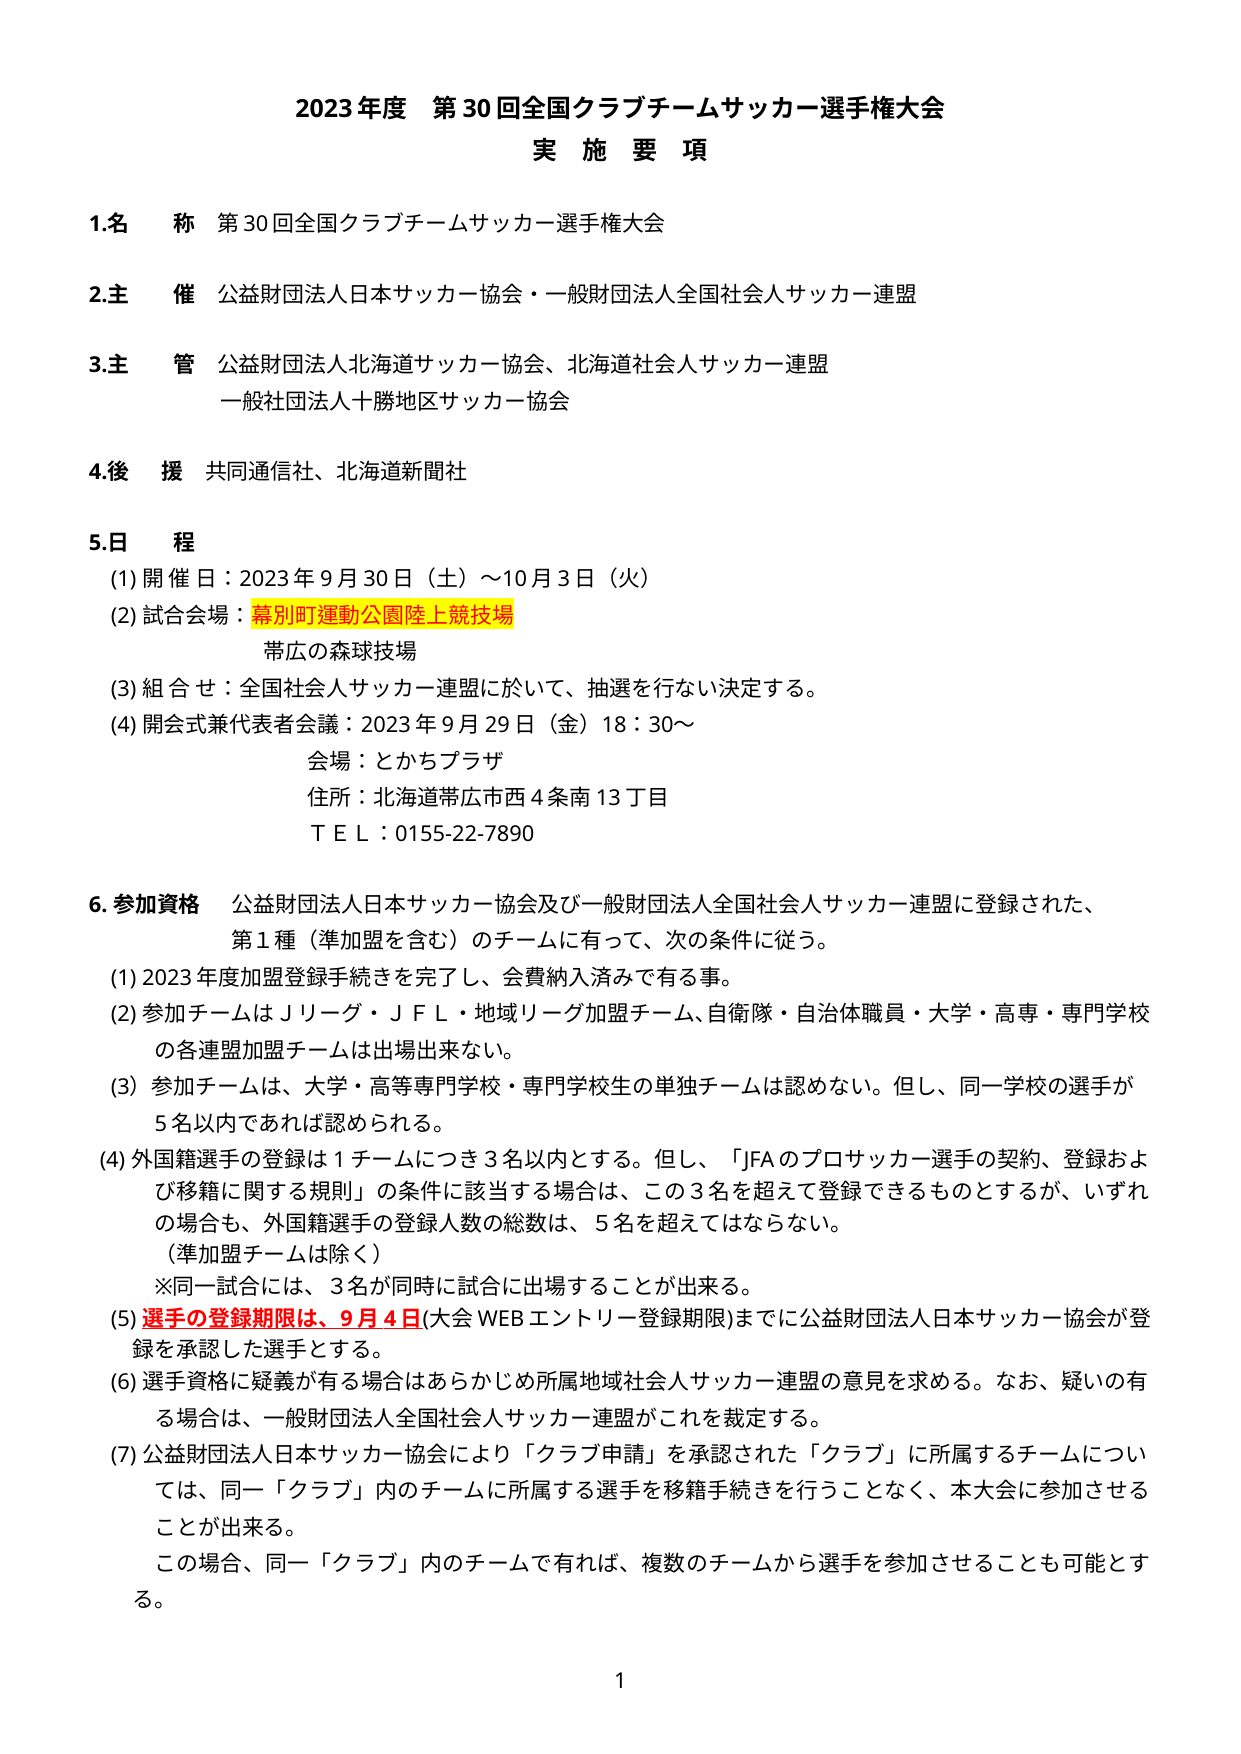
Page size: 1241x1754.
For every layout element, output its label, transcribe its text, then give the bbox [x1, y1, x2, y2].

text 実 施 要 項 [89, 130, 1152, 167]
text (1) 開 催 日：2023年9月30日（土）～10月3日（火） [89, 561, 1152, 593]
text 3.主 管 公益財団法人北海道サッカー協会、北海道社会人サッカー連盟 [89, 347, 1152, 379]
text （準加盟チームは除く） [154, 1237, 1152, 1269]
text ＴＥＬ：0155-22-7890 [307, 816, 1152, 848]
text (7) 公益財団法人日本サッカー協会により「クラブ申請」を承認された「クラブ」に所属するチームについては、同一「クラブ」内のチームに所属する選手を移籍手続きを行うことなく、本大会に参加させることが出来る。 [111, 1437, 1152, 1541]
text 2.主 催 公益財団法人日本サッカー協会・一般財団法人全国社会人サッカー連盟 [89, 277, 1152, 308]
text 会場：とかちプラザ [307, 744, 1152, 775]
text (6) 選手資格に疑義が有る場合はあらかじめ所属地域社会人サッカー連盟の意見を求める。なお、疑いの有る場合は、一般財団法人全国社会人サッカー連盟がこれを裁定する。 [111, 1364, 1152, 1432]
text 住所：北海道帯広市西4条南13丁目 [89, 780, 1152, 812]
text 帯広の森球技場 [89, 634, 1152, 666]
text 5.日 程 [89, 525, 1152, 557]
text 2023年度 第30回全国クラブチームサッカー選手権大会 [89, 89, 1152, 125]
text 6. 参加資格 公益財団法人日本サッカー協会及び一般財団法人全国社会人サッカー連盟に登録された、 [89, 887, 1152, 919]
text (3) 組 合 せ：全国社会人サッカー連盟に於いて、抽選を行ない決定する。 [89, 671, 1152, 702]
text ※同一試合には、３名が同時に試合に出場することが出来る。 [132, 1269, 1152, 1301]
text (1) 2023年度加盟登録手続きを完了し、会費納入済みで有る事。 [111, 960, 1152, 992]
text 一般社団法人十勝地区サッカー協会 [89, 384, 1152, 416]
text (4) 外国籍選手の登録は1チームにつき３名以内とする。但し、「JFAのプロサッカー選手の契約、登録および移籍に関する規則」の条件に該当する場合は、この３名を超えて登録できるものとするが、いずれの場合も、外国籍選手の登録人数の総数は、５名を超えてはならない。 [99, 1142, 1152, 1237]
text (4) 開会式兼代表者会議：2023年9月29日（金）18：30～ [89, 707, 1152, 739]
text 第１種（準加盟を含む）のチームに有って、次の条件に従う。 [220, 923, 1152, 955]
text (5) 選手の登録期限は、9月4日(大会WEBエントリー登録期限)までに公益財団法人日本サッカー協会が登録を承認した選手とする。 [111, 1301, 1152, 1364]
text 4.後 援 共同通信社、北海道新聞社 [89, 454, 1152, 486]
text 5名以内であれば認められる。 [132, 1106, 1152, 1137]
text (2) 参加チームはＪリーグ・ＪＦＬ・地域リーグ加盟チーム､自衛隊・自治体職員・大学・高専・専門学校の各連盟加盟チームは出場出来ない｡ [111, 996, 1152, 1064]
text (3）参加チームは、大学・高等専門学校・専門学校生の単独チームは認めない。但し、同一学校の選手が [111, 1069, 1152, 1101]
text (2) 試合会場：幕別町運動公園陸上競技場 [89, 598, 1152, 630]
text この場合、同一「クラブ」内のチームで有れば、複数のチームから選手を参加させることも可能とする。 [132, 1546, 1152, 1614]
text 1.名 称 第30回全国クラブチームサッカー選手権大会 [89, 206, 1152, 238]
